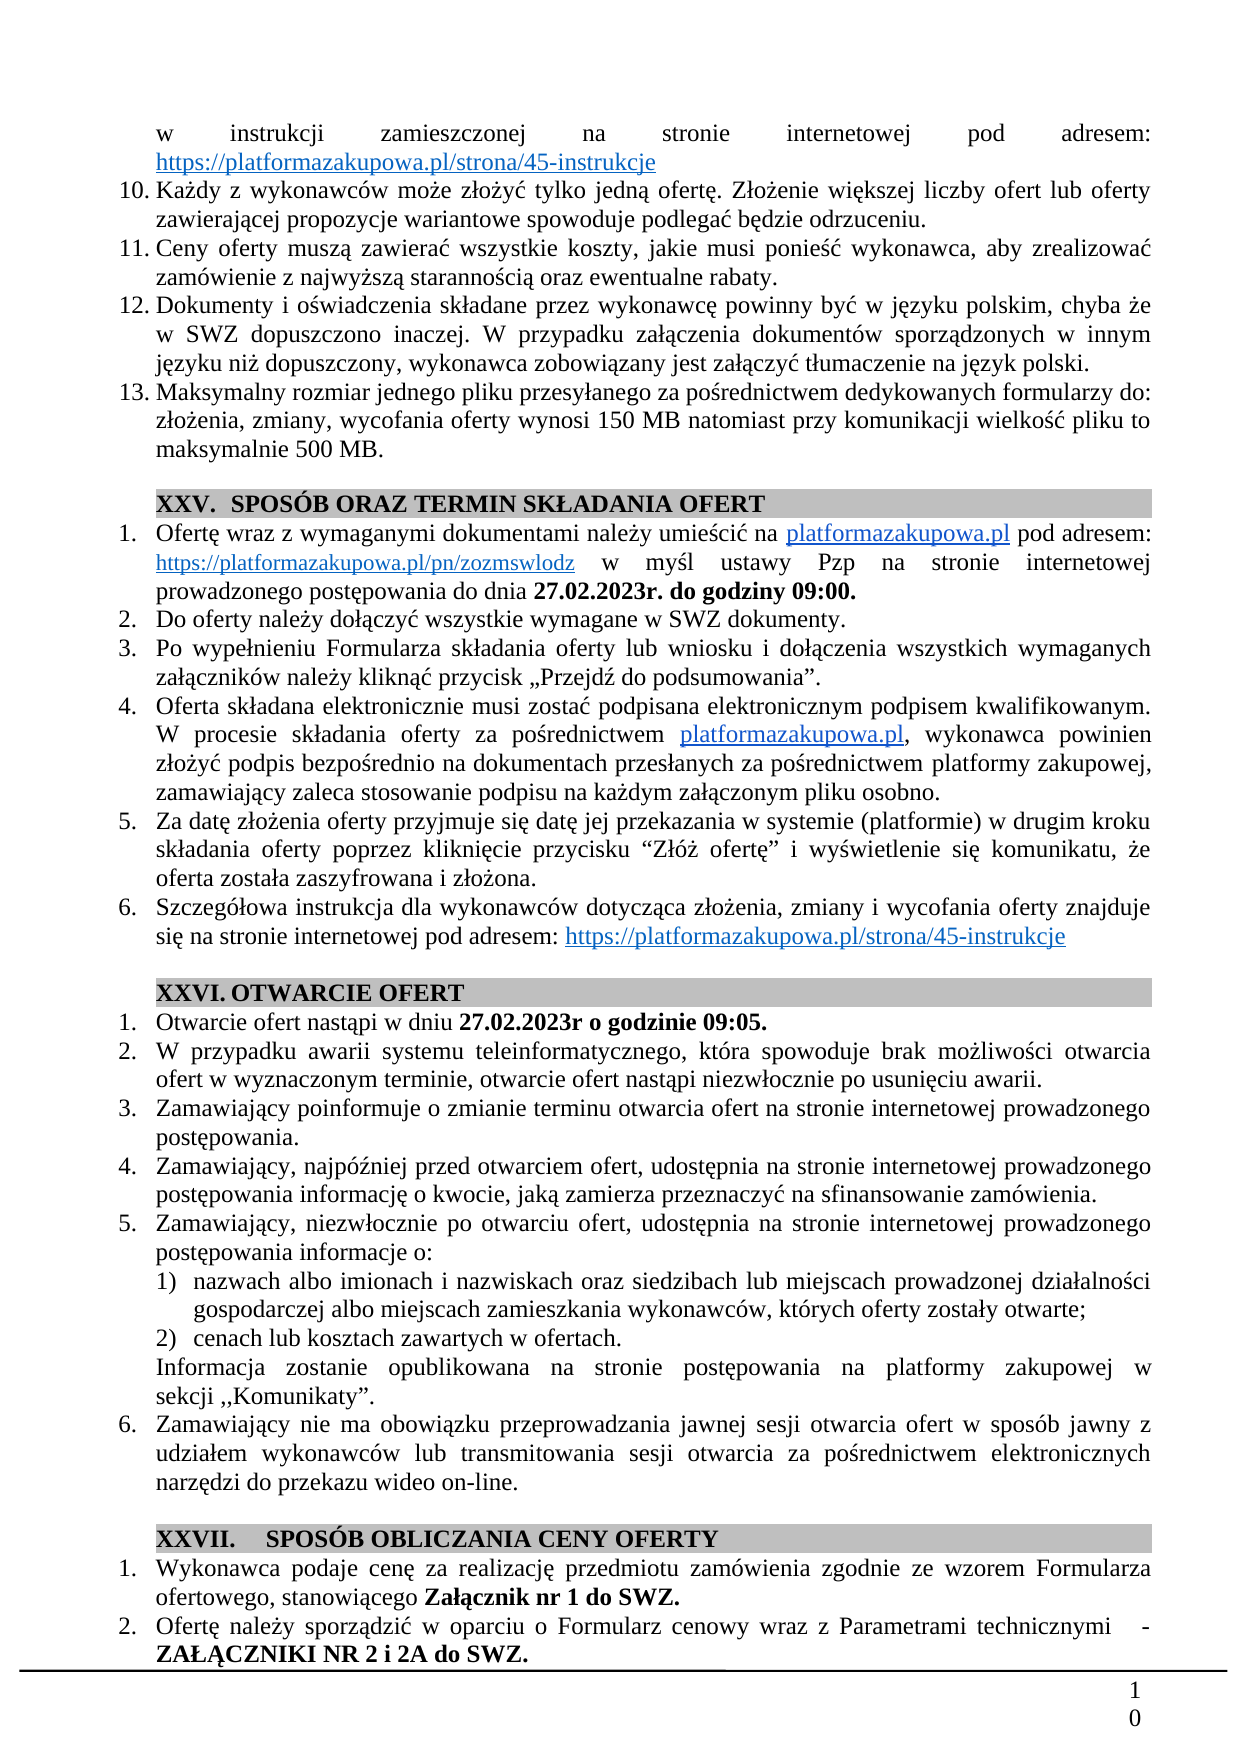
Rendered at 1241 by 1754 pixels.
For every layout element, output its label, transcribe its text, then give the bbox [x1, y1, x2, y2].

list Ofertę należy sporządzić w oparciu o Formularz cenowy wraz z Parametrami technicznymi - ZAŁĄCZNIKI NR 2 i 2A do SWZ. [118, 1611, 1152, 1668]
list Do oferty należy dołączyć wszystkie wymagane w SWZ dokumenty. [118, 604, 1152, 633]
list Wykonawca podaje cenę za realizację przedmiotu zamówienia zgodnie ze wzorem Formularza ofertowego, stanowiącego Załącznik nr 1 do SWZ. [118, 1553, 1152, 1611]
list SPOSÓB OBLICZANIA CENY OFERTY [156, 1524, 1152, 1553]
list W przypadku awarii systemu teleinformatycznego, która spowoduje brak możliwości otwarcia ofert w wyznaczonym terminie, otwarcie ofert nastąpi niezwłocznie po usunięciu awarii. [118, 1036, 1152, 1093]
list OTWARCIE OFERT [156, 978, 1152, 1007]
list Ofertę wraz z wymaganymi dokumentami należy umieścić na platformazakupowa.pl pod adresem: https://platformazakupowa.pl/pn/zozmswlodz w myśl ustawy Pzp na stronie internetowej prowadzonego postępowania do dnia 27.02.2023r. do godziny 09:00. [118, 518, 1152, 604]
list Zamawiający poinformuje o zmianie terminu otwarcia ofert na stronie internetowej prowadzonego postępowania. [118, 1093, 1152, 1151]
list Oferta składana elektronicznie musi zostać podpisana elektronicznym podpisem kwalifikowanym. W procesie składania oferty za pośrednictwem platformazakupowa.pl, wykonawca powinien złożyć podpis bezpośrednio na dokumentach przesłanych za pośrednictwem platformy zakupowej, zamawiający zaleca stosowanie podpisu na każdym załączonym pliku osobno. [118, 691, 1152, 806]
list Zamawiający, niezwłocznie po otwarciu ofert, udostępnia na stronie internetowej prowadzonego postępowania informacje o: [118, 1208, 1152, 1266]
list SPOSÓB ORAZ TERMIN SKŁADANIA OFERT [156, 489, 1152, 518]
list Szczegółowa instrukcja dla wykonawców dotycząca złożenia, zmiany i wycofania oferty znajduje się na stronie internetowej pod adresem: https://platformazakupowa.pl/strona/45-instrukcje [118, 892, 1152, 949]
list Za datę złożenia oferty przyjmuje się datę jej przekazania w systemie (platformie) w drugim kroku składania oferty poprzez kliknięcie przycisku “Złóż ofertę” i wyświetlenie się komunikatu, że oferta została zaszyfrowana i złożona. [118, 806, 1152, 892]
list Ceny oferty muszą zawierać wszystkie koszty, jakie musi ponieść wykonawca, aby zrealizować zamówienie z najwyższą starannością oraz ewentualne rabaty. [118, 233, 1152, 291]
list Maksymalny rozmiar jednego pliku przesyłanego za pośrednictwem dedykowanych formularzy do: złożenia, zmiany, wycofania oferty wynosi 150 MB natomiast przy komunikacji wielkość pliku to maksymalnie 500 MB. [118, 377, 1152, 463]
list Zamawiający nie ma obowiązku przeprowadzania jawnej sesji otwarcia ofert w sposób jawny z udziałem wykonawców lub transmitowania sesji otwarcia za pośrednictwem elektronicznych narzędzi do przekazu wideo on-line. [118, 1409, 1152, 1496]
list Dokumenty i oświadczenia składane przez wykonawcę powinny być w języku polskim, chyba że w SWZ dopuszczono inaczej. W przypadku załączenia dokumentów sporządzonych w innym języku niż dopuszczony, wykonawca zobowiązany jest załączyć tłumaczenie na język polski. [118, 291, 1152, 377]
list Każdy z wykonawców może złożyć tylko jedną ofertę. Złożenie większej liczby ofert lub oferty zawierającej propozycje wariantowe spowoduje podlegać będzie odrzuceniu. [118, 176, 1152, 233]
list cenach lub kosztach zawartych w ofertach. [156, 1323, 1152, 1352]
text Informacja zostanie opublikowana na stronie postępowania na platformy zakupowej w sekcji ,,Komunikaty”. [156, 1352, 1152, 1409]
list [118, 118, 1152, 176]
list Po wypełnieniu Formularza składania oferty lub wniosku i dołączenia wszystkich wymaganych załączników należy kliknąć przycisk „Przejdź do podsumowania”. [118, 633, 1152, 691]
list Otwarcie ofert nastąpi w dniu 27.02.2023r o godzinie 09:05. [118, 1007, 1152, 1036]
list Zamawiający, najpóźniej przed otwarciem ofert, udostępnia na stronie internetowej prowadzonego postępowania informację o kwocie, jaką zamierza przeznaczyć na sfinansowanie zamówienia. [118, 1151, 1152, 1208]
list nazwach albo imionach i nazwiskach oraz siedzibach lub miejscach prowadzonej działalności gospodarczej albo miejscach zamieszkania wykonawców, których oferty zostały otwarte; [156, 1266, 1152, 1323]
